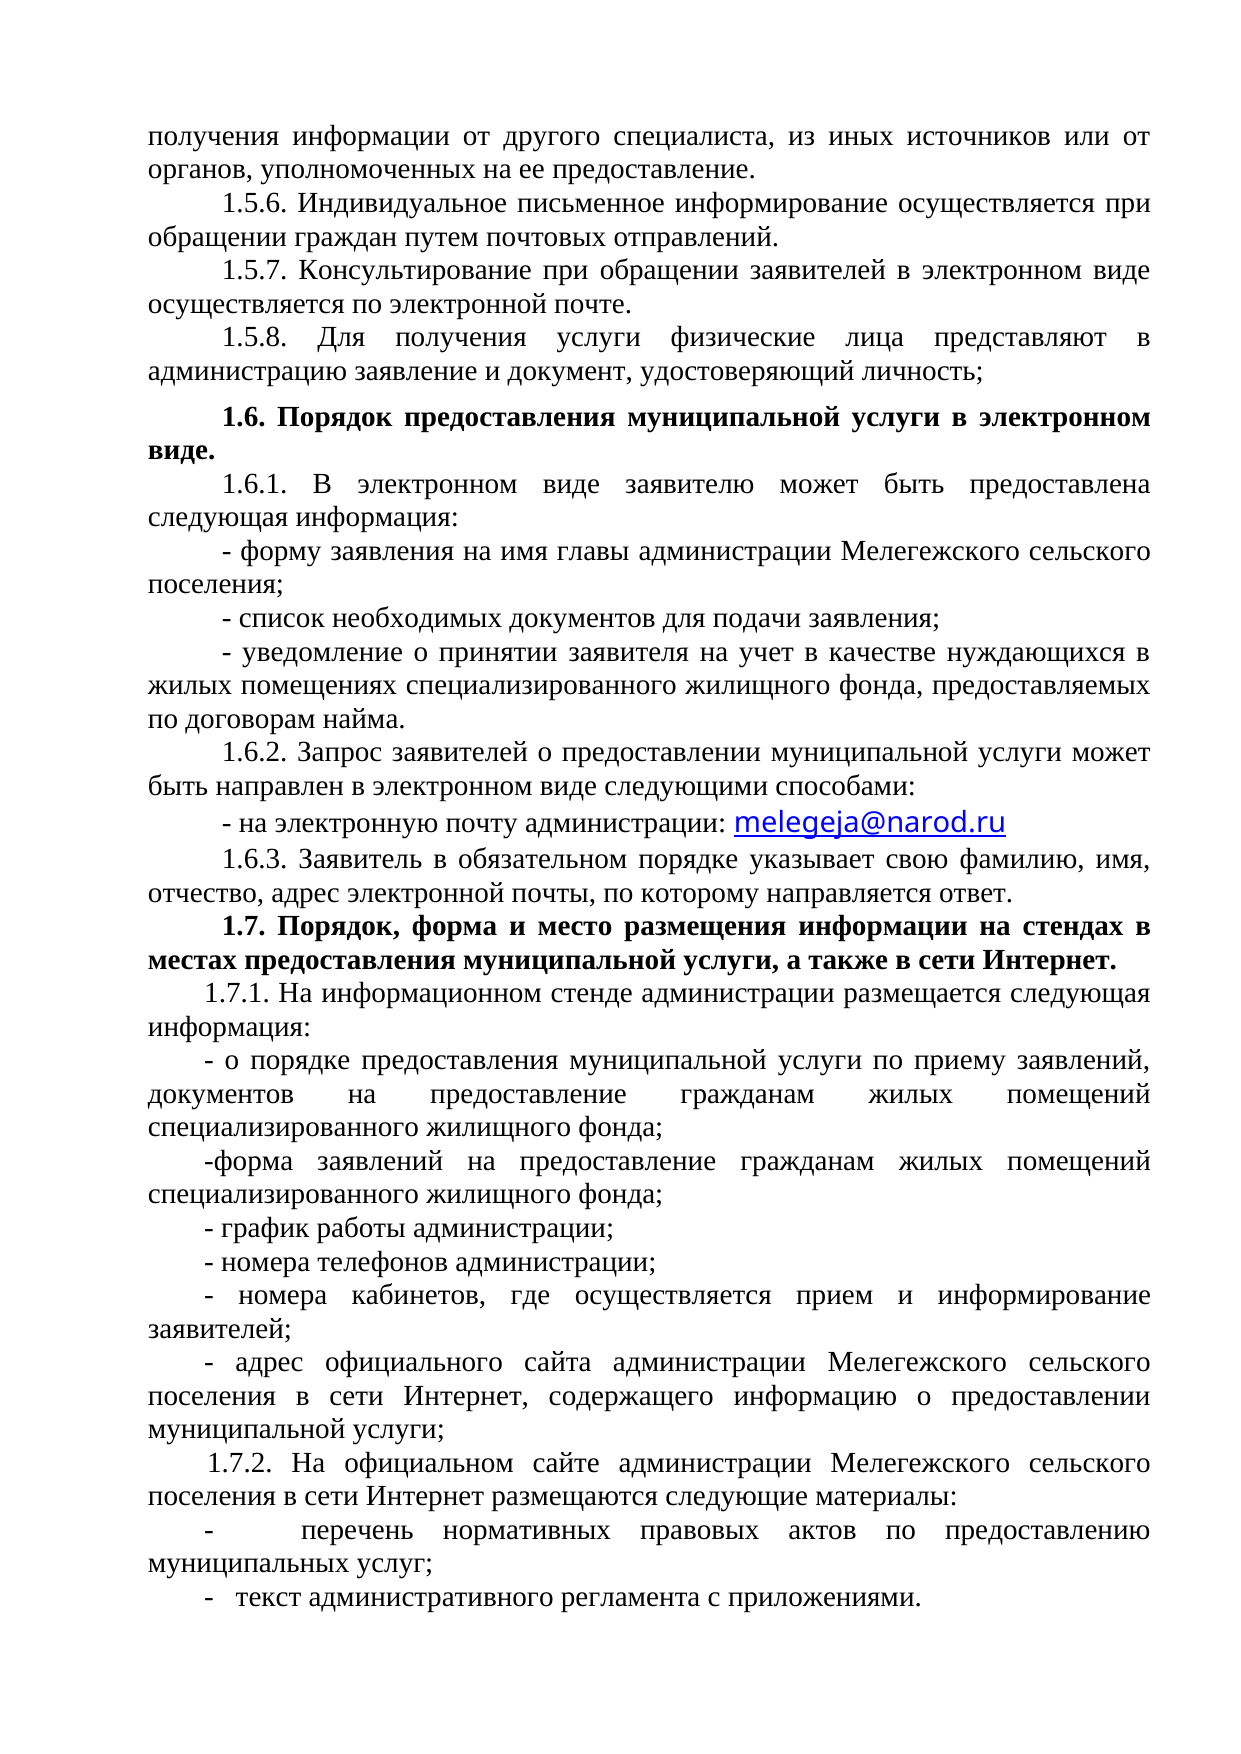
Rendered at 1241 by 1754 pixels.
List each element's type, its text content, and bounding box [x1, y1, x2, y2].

text 1.6. Порядок предоставления муниципальной услуги в электронном виде. [148, 399, 1152, 466]
text 1.7.2. На официальном сайте администрации Мелегежского сельского поселения в сети Интернет размещаются следующие материалы: [148, 1445, 1152, 1512]
text -форма заявлений на предоставление гражданам жилых помещений специализированного жилищного фонда; [148, 1143, 1152, 1210]
text - номера кабинетов, где осуществляется прием и информирование заявителей; [148, 1277, 1152, 1344]
text 1.6.3. Заявитель в обязательном порядке указывает свою фамилию, имя, отчество, адрес электронной почты, по которому направляется ответ. [148, 841, 1152, 908]
text - уведомление о принятии заявителя на учет в качестве нуждающихся в жилых помещениях специализированного жилищного фонда, предоставляемых по договорам найма. [148, 634, 1152, 734]
text - о порядке предоставления муниципальной услуги по приему заявлений, документов на предоставление гражданам жилых помещений специализированного жилищного фонда; [148, 1042, 1152, 1143]
text 1.7.1. На информационном стенде администрации размещается следующая информация: [148, 975, 1152, 1042]
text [148, 118, 1152, 185]
text 1.7. Порядок, форма и место размещения информации на стендах в местах предоставления муниципальной услуги, а также в сети Интернет. [148, 908, 1152, 975]
text - на электронную почту администрации: melegeja@narod.ru [148, 801, 1152, 841]
text - форму заявления на имя главы администрации Мелегежского сельского поселения; [148, 533, 1152, 600]
text - текст административного регламента с приложениями. [148, 1579, 1152, 1613]
text 1.5.7. Консультирование при обращении заявителей в электронном виде осуществляется по электронной почте. [148, 252, 1152, 319]
text - адрес официального сайта администрации Мелегежского сельского поселения в сети Интернет, содержащего информацию о предоставлении муниципальной услуги; [148, 1344, 1152, 1445]
text 1.6.2. Запрос заявителей о предоставлении муниципальной услуги может быть направлен в электронном виде следующими способами: [148, 734, 1152, 801]
text - список необходимых документов для подачи заявления; [148, 600, 1152, 634]
text - номера телефонов администрации; [148, 1244, 1152, 1277]
text 1.6.1. В электронном виде заявителю может быть предоставлена следующая информация: [148, 466, 1152, 533]
text 1.5.8. Для получения услуги физические лица представляют в администрацию заявление и документ, удостоверяющий личность; [148, 319, 1152, 386]
text - перечень нормативных правовых актов по предоставлению муниципальных услуг; [148, 1512, 1152, 1579]
text 1.5.6. Индивидуальное письменное информирование осуществляется при обращении граждан путем почтовых отправлений. [148, 185, 1152, 252]
text - график работы администрации; [148, 1210, 1152, 1244]
